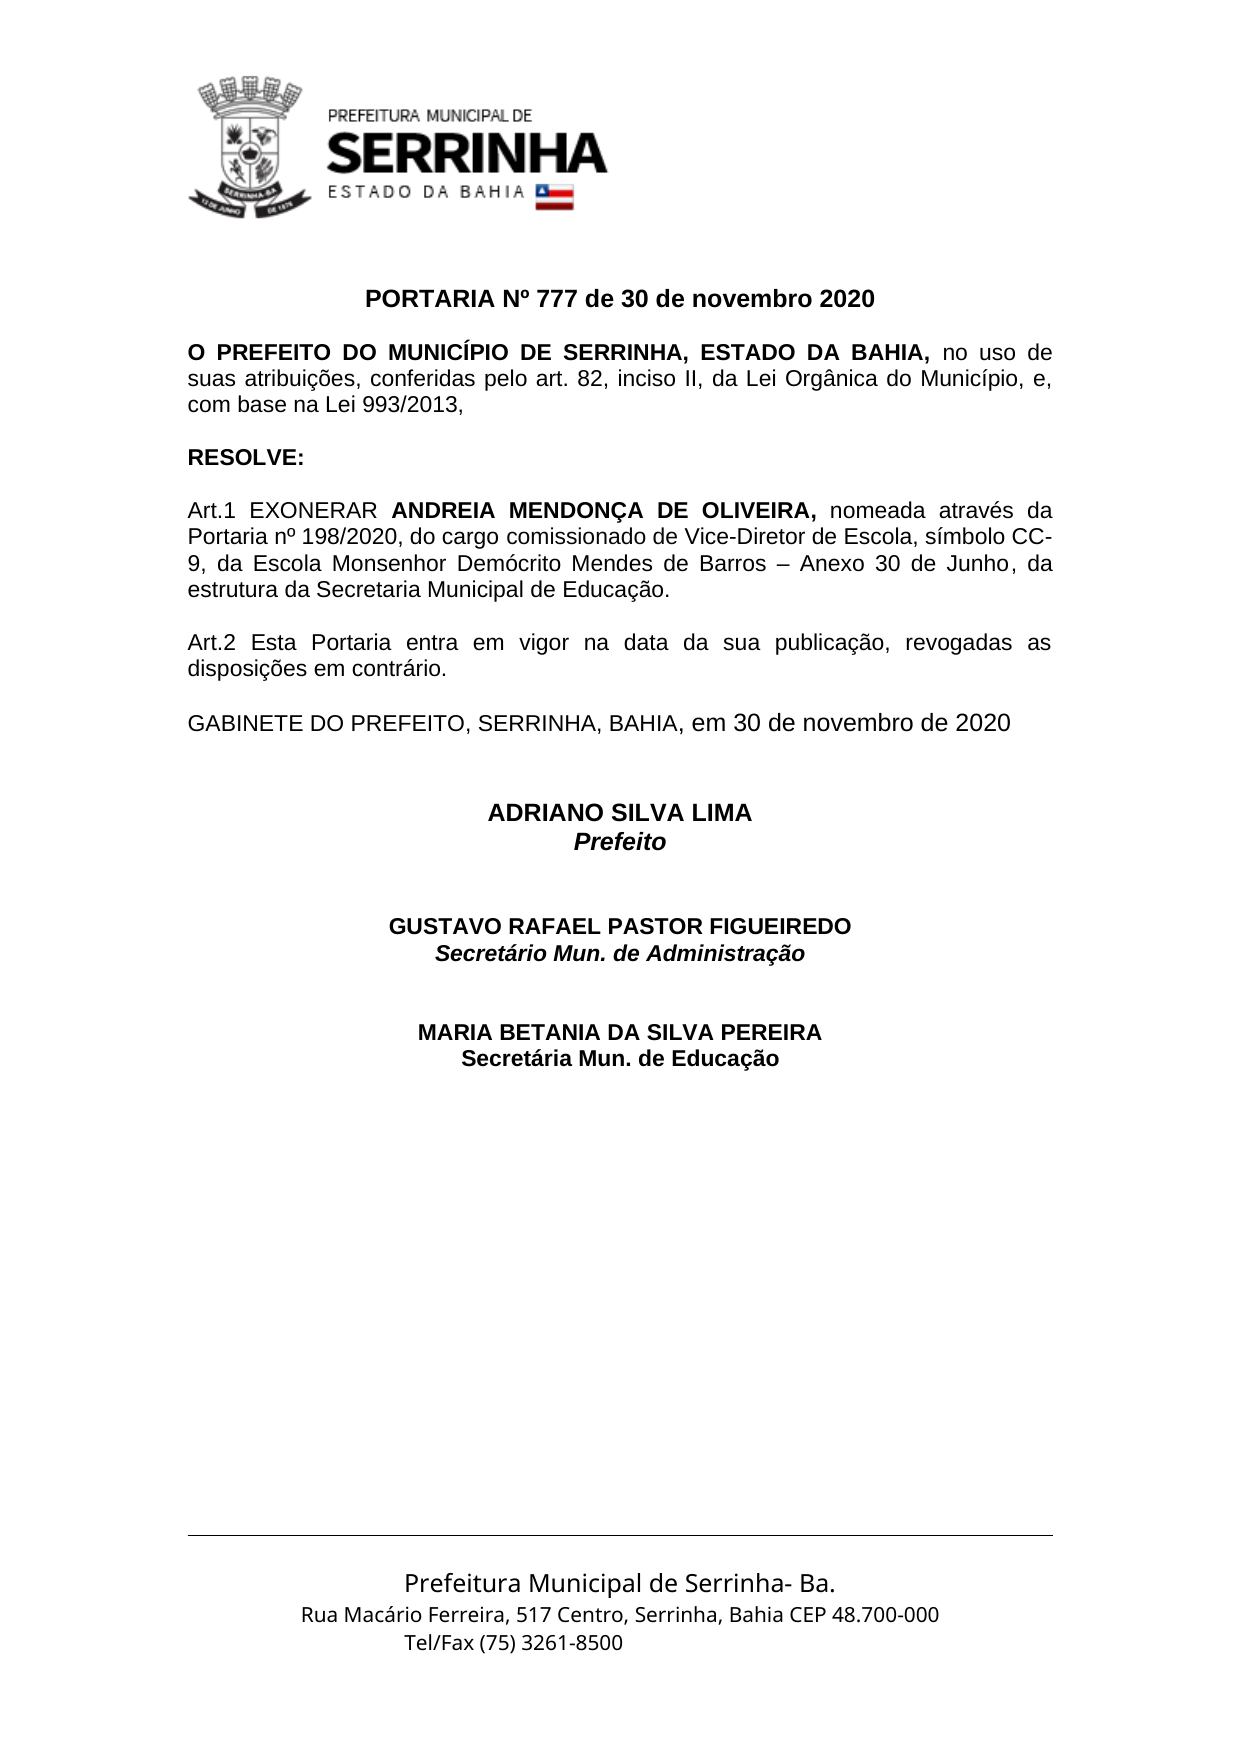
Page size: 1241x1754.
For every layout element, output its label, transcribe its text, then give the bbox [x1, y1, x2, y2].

text RESOLVE: [187, 444, 1053, 471]
text Art.1 EXONERAR ANDREIA MENDONÇA DE OLIVEIRA, nomeada através da Portaria nº 198/2020, do cargo comissionado de Vice-Diretor de Escola, símbolo CC-9, da Escola Monsenhor Demócrito Mendes de Barros – Anexo 30 de Junho, da estrutura da Secretaria Municipal de Educação. [187, 497, 1053, 602]
picture [187, 73, 609, 222]
text Secretário Mun. de Administração [187, 939, 1053, 966]
text O PREFEITO DO MUNICÍPIO DE SERRINHA, ESTADO DA BAHIA, no uso de suas atribuições, conferidas pelo art. 82, inciso II, da Lei Orgânica do Município, e, com base na Lei 993/2013, [187, 339, 1053, 418]
text PORTARIA Nº 777 de 30 de novembro 2020 [187, 284, 1053, 312]
text GUSTAVO RAFAEL PASTOR FIGUEIREDO [187, 913, 1053, 939]
text Secretária Mun. de Educação [187, 1045, 1053, 1071]
text MARIA BETANIA DA SILVA PEREIRA [187, 1019, 1053, 1045]
text GABINETE DO PREFEITO, SERRINHA, BAHIA, em 30 de novembro de 2020 [187, 708, 1053, 736]
text Art.2 Esta Portaria entra em vigor na data da sua publicação, revogadas as disposições em contrário. [187, 629, 1053, 681]
text Prefeito [187, 827, 1053, 856]
text ADRIANO SILVA LIMA [187, 798, 1053, 827]
